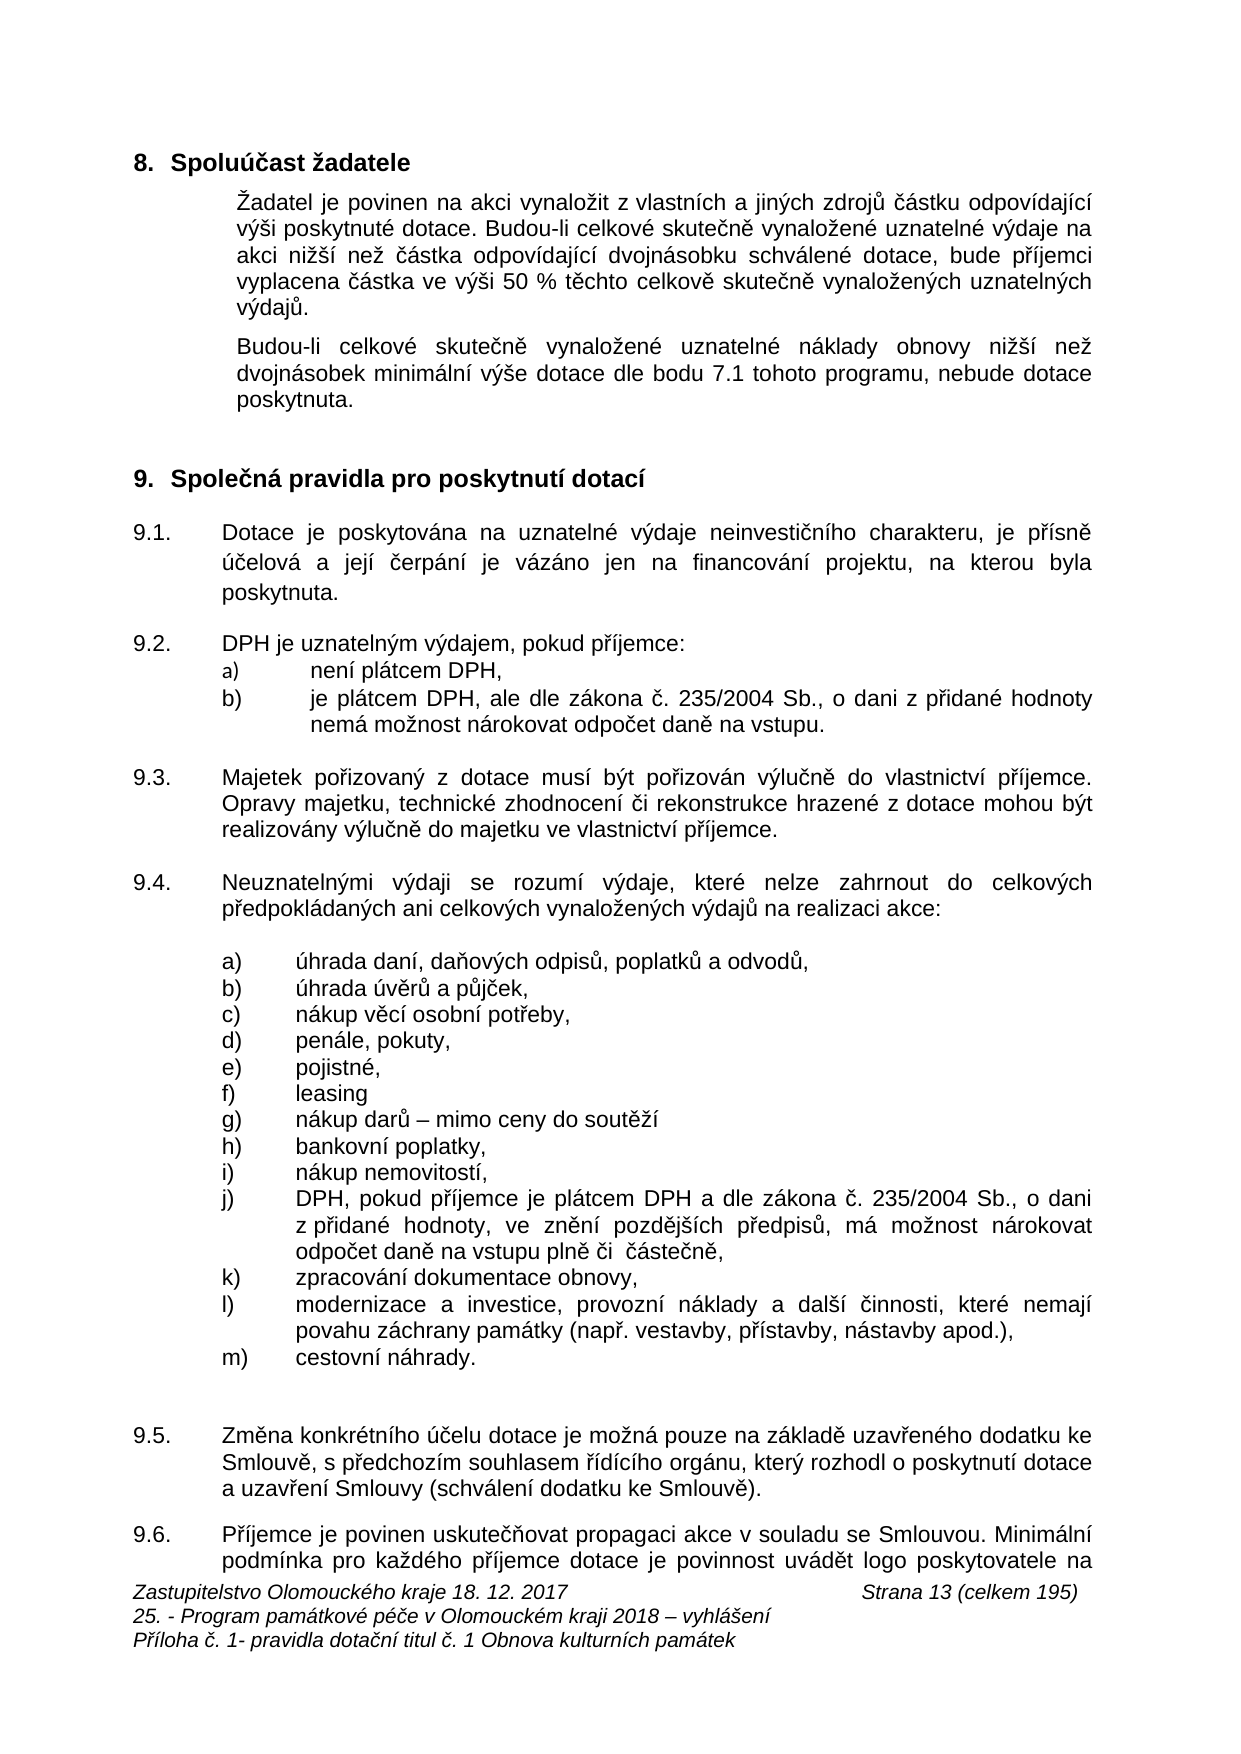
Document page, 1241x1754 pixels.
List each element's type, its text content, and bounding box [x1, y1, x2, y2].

list není plátcem DPH, [222, 657, 1092, 684]
list Neuznatelnými výdaji se rozumí výdaje, které nelze zahrnout do celkových předpokládaných ani celkových vynaložených výdajů na realizaci akce: [133, 869, 1092, 922]
list DPH, pokud příjemce je plátcem DPH a dle zákona č. 235/2004 Sb., o dani z přidané hodnoty, ve znění pozdějších předpisů, má možnost nárokovat odpočet daně na vstupu plně či částečně, [222, 1185, 1092, 1264]
list modernizace a investice, provozní náklady a další činnosti, které nemají povahu záchrany památky (např. vestavby, přístavby, nástavby apod.), [222, 1291, 1092, 1343]
text Žadatel je povinen na akci vynaložit z vlastních a jiných zdrojů částku odpovídající výši poskytnuté dotace. Budou-li celkové skutečně vynaložené uznatelné výdaje na akci nižší než částka odpovídající dvojnásobku schválené dotace, bude příjemci vyplacena částka ve výši 50 % těchto celkově skutečně vynaložených uznatelných výdajů. [236, 189, 1092, 321]
list Spoluúčast žadatele [133, 148, 1092, 176]
list je plátcem DPH, ale dle zákona č. 235/2004 Sb., o dani z přidané hodnoty nemá možnost nárokovat odpočet daně na vstupu. [222, 684, 1092, 737]
list pojistné, [222, 1053, 1092, 1080]
list úhrada úvěrů a půjček, [222, 974, 1092, 1001]
list nákup nemovitostí, [222, 1159, 1092, 1185]
list leasing [222, 1080, 1092, 1106]
list DPH je uznatelným výdajem, pokud příjemce: [133, 630, 1092, 657]
list Změna konkrétního účelu dotace je možná pouze na základě uzavřeného dodatku ke Smlouvě, s předchozím souhlasem řídícího orgánu, který rozhodl o poskytnutí dotace a uzavření Smlouvy (schválení dodatku ke Smlouvě). [133, 1422, 1092, 1502]
text Budou-li celkové skutečně vynaložené uznatelné náklady obnovy nižší než dvojnásobek minimální výše dotace dle bodu 7.1 tohoto programu, nebude dotace poskytnuta. [236, 333, 1092, 412]
list zpracování dokumentace obnovy, [222, 1264, 1092, 1291]
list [133, 1521, 1092, 1573]
list nákup darů – mimo ceny do soutěží [222, 1106, 1092, 1133]
list penále, pokuty, [222, 1027, 1092, 1053]
list cestovní náhrady. [222, 1343, 1092, 1370]
list Společná pravidla pro poskytnutí dotací [133, 464, 1092, 492]
list Dotace je poskytována na uznatelné výdaje neinvestičního charakteru, je přísně účelová a její čerpání je vázáno jen na financování projektu, na kterou byla poskytnuta. [133, 519, 1092, 606]
list úhrada daní, daňových odpisů, poplatků a odvodů, [222, 948, 1092, 974]
list Majetek pořizovaný z dotace musí být pořizován výlučně do vlastnictví příjemce. Opravy majetku, technické zhodnocení či rekonstrukce hrazené z dotace mohou být realizovány výlučně do majetku ve vlastnictví příjemce. [133, 764, 1092, 843]
list bankovní poplatky, [222, 1133, 1092, 1159]
list nákup věcí osobní potřeby, [222, 1001, 1092, 1027]
